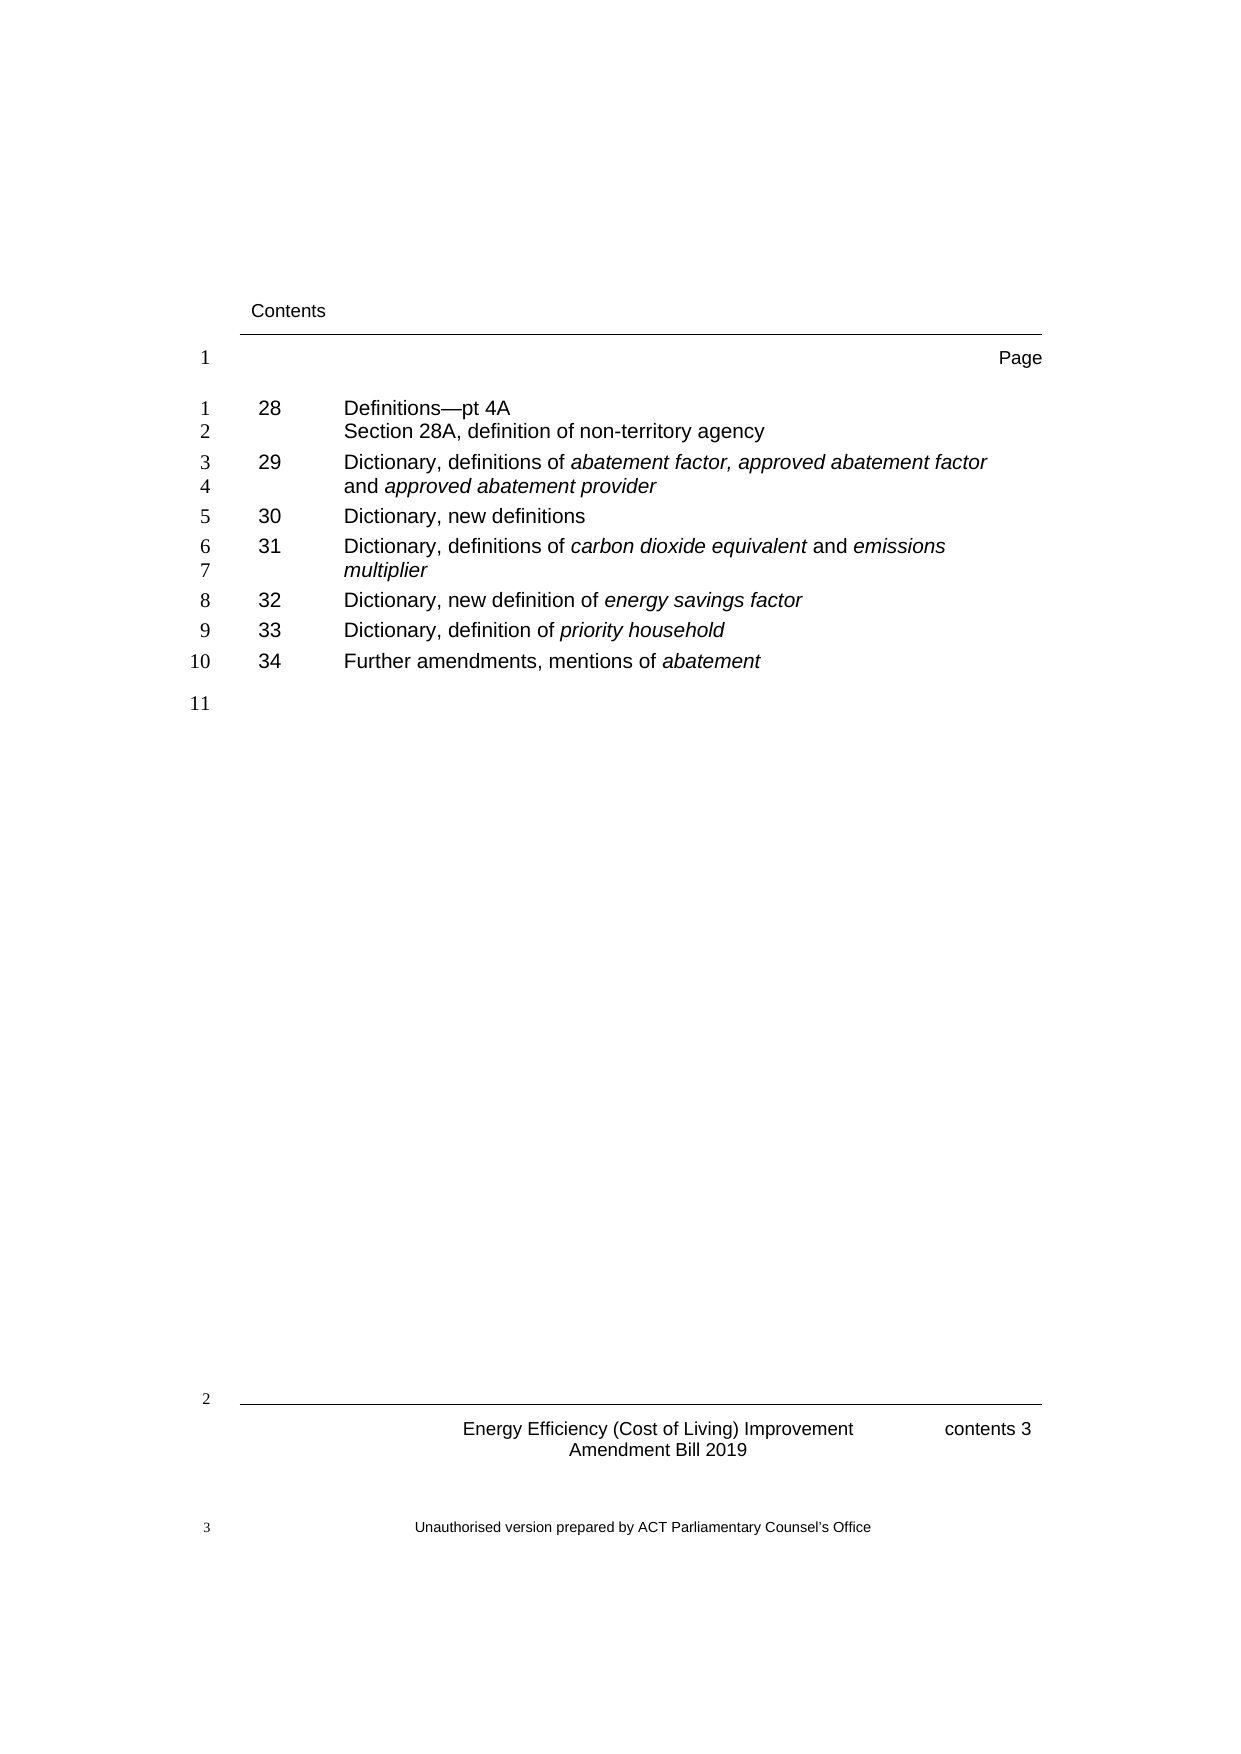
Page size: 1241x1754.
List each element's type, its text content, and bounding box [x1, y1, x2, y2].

text 28 Definitions—pt 4A Section 28A, definition of non-territory agency 10 [239, 395, 996, 443]
text 30 Dictionary, new definitions 10 [239, 504, 996, 528]
text 29 Dictionary, definitions of abatement factor, approved abatement factor and approved abatement provider 10 [239, 449, 996, 497]
text 33 Dictionary, definition of priority household 11 [239, 618, 996, 642]
text 31 Dictionary, definitions of carbon dioxide equivalent and emissions multiplier 10 [239, 534, 996, 582]
text 32 Dictionary, new definition of energy savings factor 11 [239, 588, 996, 612]
text 34 Further amendments, mentions of abatement 11 [239, 648, 996, 672]
